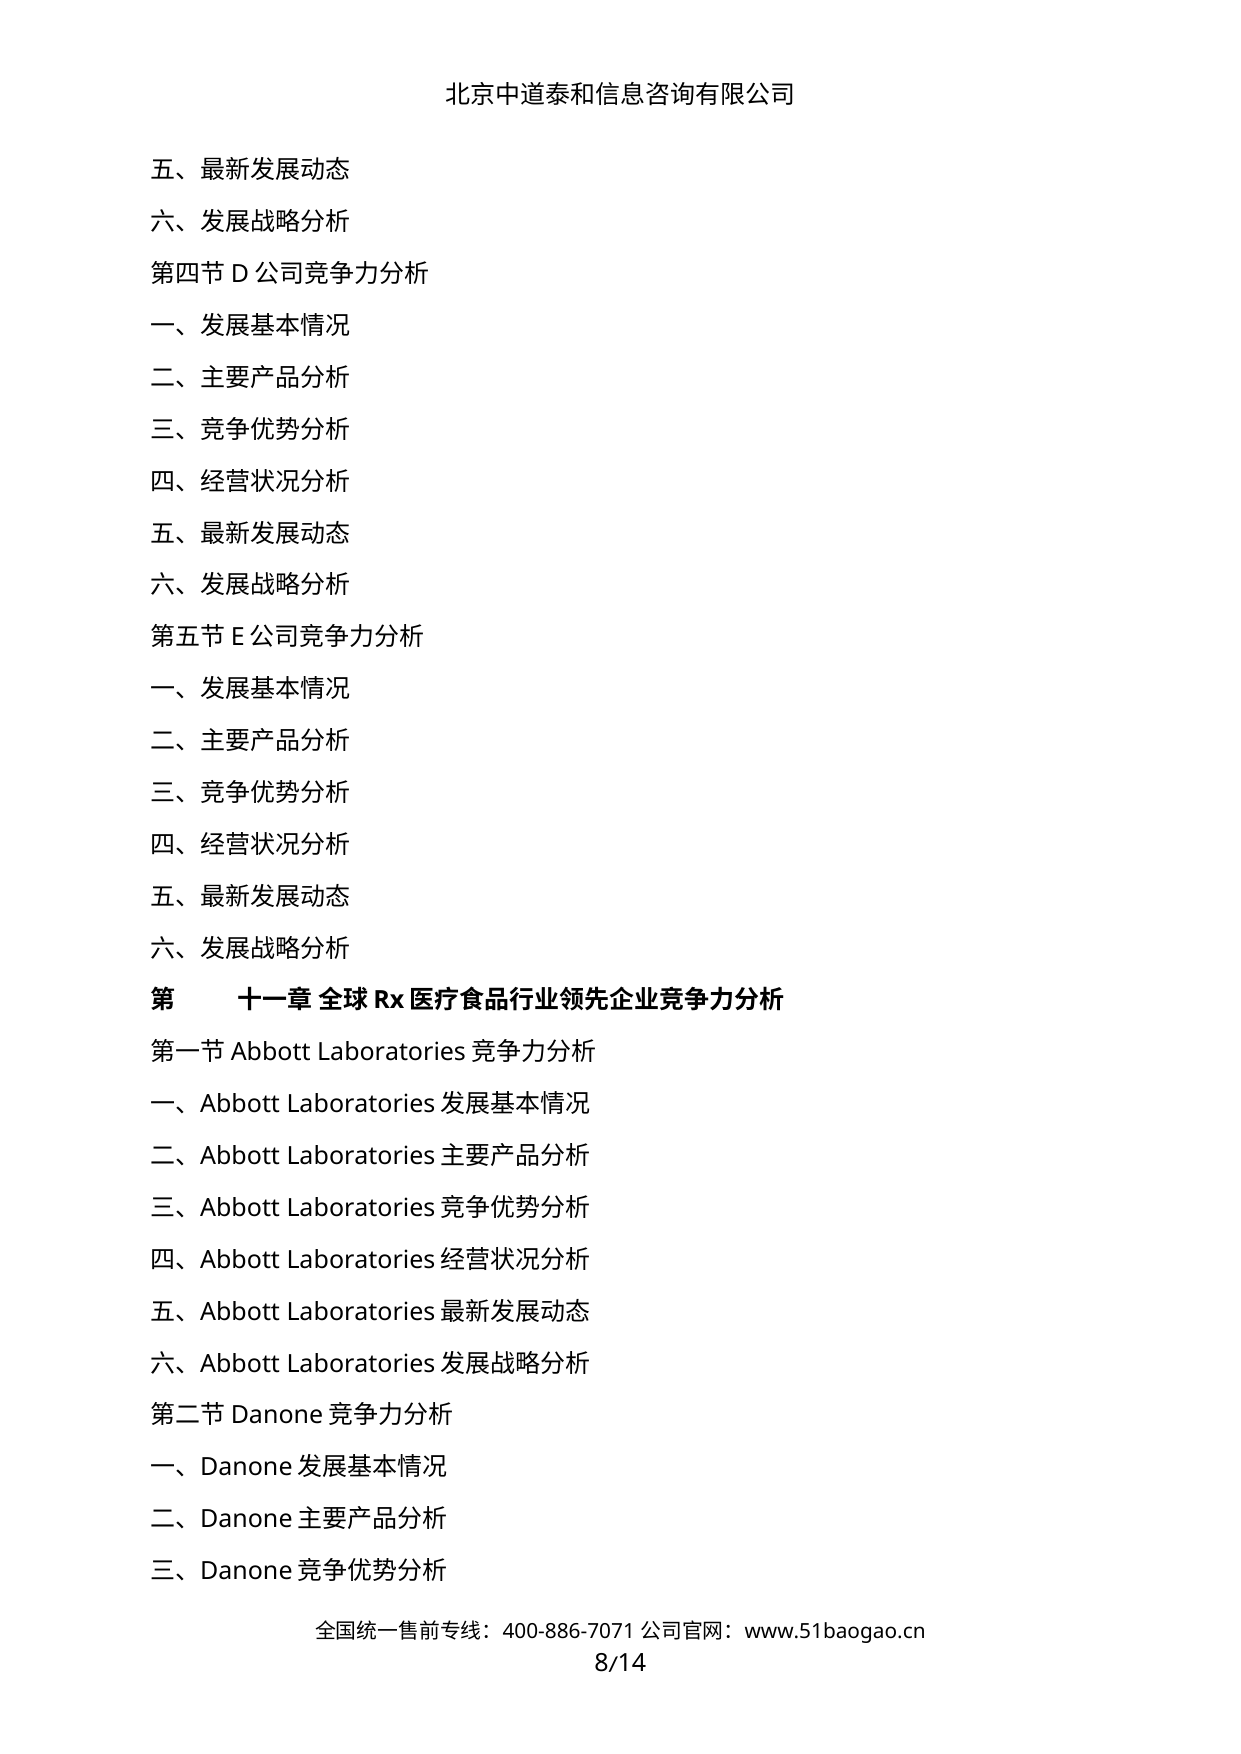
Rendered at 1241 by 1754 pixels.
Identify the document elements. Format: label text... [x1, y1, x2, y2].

text 六、Abbott Laboratories发展战略分析 [150, 1343, 1090, 1379]
text 六、发展战略分析 [150, 202, 1090, 238]
text 二、Abbott Laboratories主要产品分析 [150, 1136, 1090, 1172]
text 第 十一章 全球Rx医疗食品行业领先企业竞争力分析 [150, 980, 1090, 1016]
text 三、竞争优势分析 [150, 772, 1090, 809]
text 五、最新发展动态 [150, 513, 1090, 549]
text 一、Danone发展基本情况 [150, 1447, 1090, 1483]
text 一、发展基本情况 [150, 306, 1090, 342]
text 二、主要产品分析 [150, 721, 1090, 757]
text 四、Abbott Laboratories经营状况分析 [150, 1239, 1090, 1276]
text 五、最新发展动态 [150, 150, 1090, 186]
text 一、发展基本情况 [150, 669, 1090, 705]
text 四、经营状况分析 [150, 824, 1090, 861]
text 二、主要产品分析 [150, 357, 1090, 394]
text 五、最新发展动态 [150, 876, 1090, 912]
text 第五节 E公司竞争力分析 [150, 617, 1090, 653]
text 三、Abbott Laboratories竞争优势分析 [150, 1187, 1090, 1224]
text 六、发展战略分析 [150, 928, 1090, 964]
text 第一节 Abbott Laboratories竞争力分析 [150, 1032, 1090, 1068]
text 六、发展战略分析 [150, 565, 1090, 601]
text 五、Abbott Laboratories最新发展动态 [150, 1291, 1090, 1327]
text 二、Danone主要产品分析 [150, 1499, 1090, 1535]
text 第二节 Danone竞争力分析 [150, 1395, 1090, 1431]
text 一、Abbott Laboratories发展基本情况 [150, 1084, 1090, 1120]
text 四、经营状况分析 [150, 461, 1090, 497]
text 第四节 D公司竞争力分析 [150, 254, 1090, 290]
text 三、Danone竞争优势分析 [150, 1551, 1090, 1587]
text 三、竞争优势分析 [150, 409, 1090, 446]
